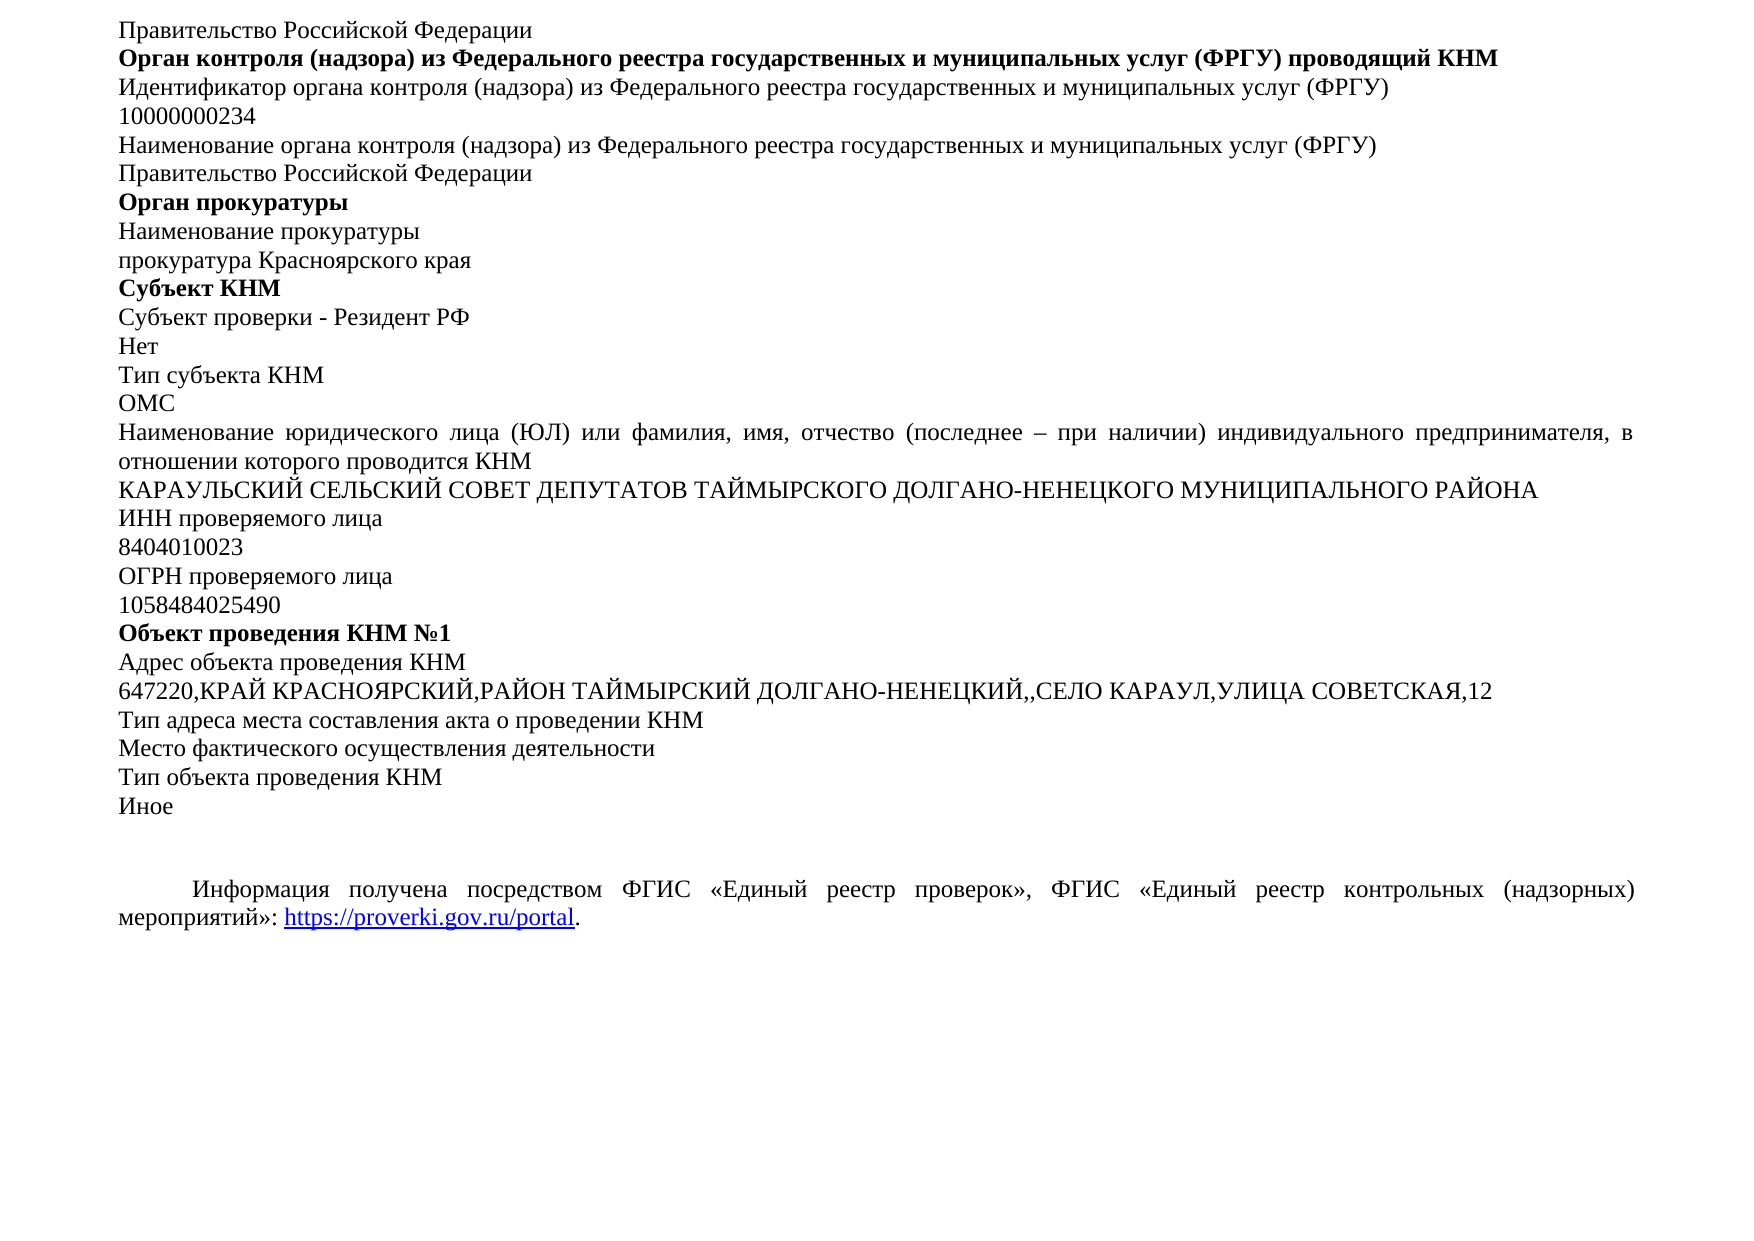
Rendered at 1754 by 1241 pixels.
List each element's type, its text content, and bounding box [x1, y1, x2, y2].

text Тип адреса места составления акта о проведении КНМ [118, 705, 1636, 733]
text Орган контроля (надзора) из Федерального реестра государственных и муниципальных услуг (ФРГУ) проводящий КНМ [118, 43, 1636, 72]
text Идентификатор органа контроля (надзора) из Федерального реестра государственных и муниципальных услуг (ФРГУ) [118, 72, 1636, 101]
text ОГРН проверяемого лица [118, 561, 1636, 590]
text Наименование органа контроля (надзора) из Федерального реестра государственных и муниципальных услуг (ФРГУ) [118, 130, 1636, 158]
text Орган прокуратуры [118, 187, 1636, 216]
text Информация получена посредством ФГИС «Единый реестр проверок», ФГИС «Единый реестр контрольных (надзорных) мероприятий»: https://proverki.gov.ru/portal. [118, 874, 1636, 931]
text Наименование прокуратуры [118, 216, 1636, 245]
text ИНН проверяемого лица [118, 503, 1636, 532]
text Правительство Российской Федерации [118, 158, 1636, 187]
text 1058484025490 [118, 590, 1636, 618]
text Место фактического осуществления деятельности [118, 733, 1636, 762]
text Объект проведения КНМ №1 [118, 618, 1636, 647]
text Субъект проверки - Резидент РФ [118, 302, 1636, 331]
text Правительство Российской Федерации [118, 15, 1636, 43]
text Тип субъекта КНМ [118, 360, 1636, 388]
text Иное [118, 791, 1636, 820]
text прокуратура Красноярского края [118, 245, 1636, 273]
text 647220,КРАЙ КРАСНОЯРСКИЙ,РАЙОН ТАЙМЫРСКИЙ ДОЛГАНО-НЕНЕЦКИЙ,,СЕЛО КАРАУЛ,УЛИЦА СОВЕТСКАЯ,12 [118, 676, 1636, 705]
text 8404010023 [118, 532, 1636, 561]
text Наименование юридического лица (ЮЛ) или фамилия, имя, отчество (последнее – при наличии) индивидуального предпринимателя, в отношении которого проводится КНМ [118, 417, 1636, 475]
text КАРАУЛЬСКИЙ СЕЛЬСКИЙ СОВЕТ ДЕПУТАТОВ ТАЙМЫРСКОГО ДОЛГАНО-НЕНЕЦКОГО МУНИЦИПАЛЬНОГО РАЙОНА [118, 475, 1636, 503]
text Нет [118, 331, 1636, 360]
text Адрес объекта проведения КНМ [118, 647, 1636, 676]
text Субъект КНМ [118, 273, 1636, 302]
text 10000000234 [118, 101, 1636, 130]
text Тип объекта проведения КНМ [118, 762, 1636, 791]
text ОМС [118, 388, 1636, 417]
